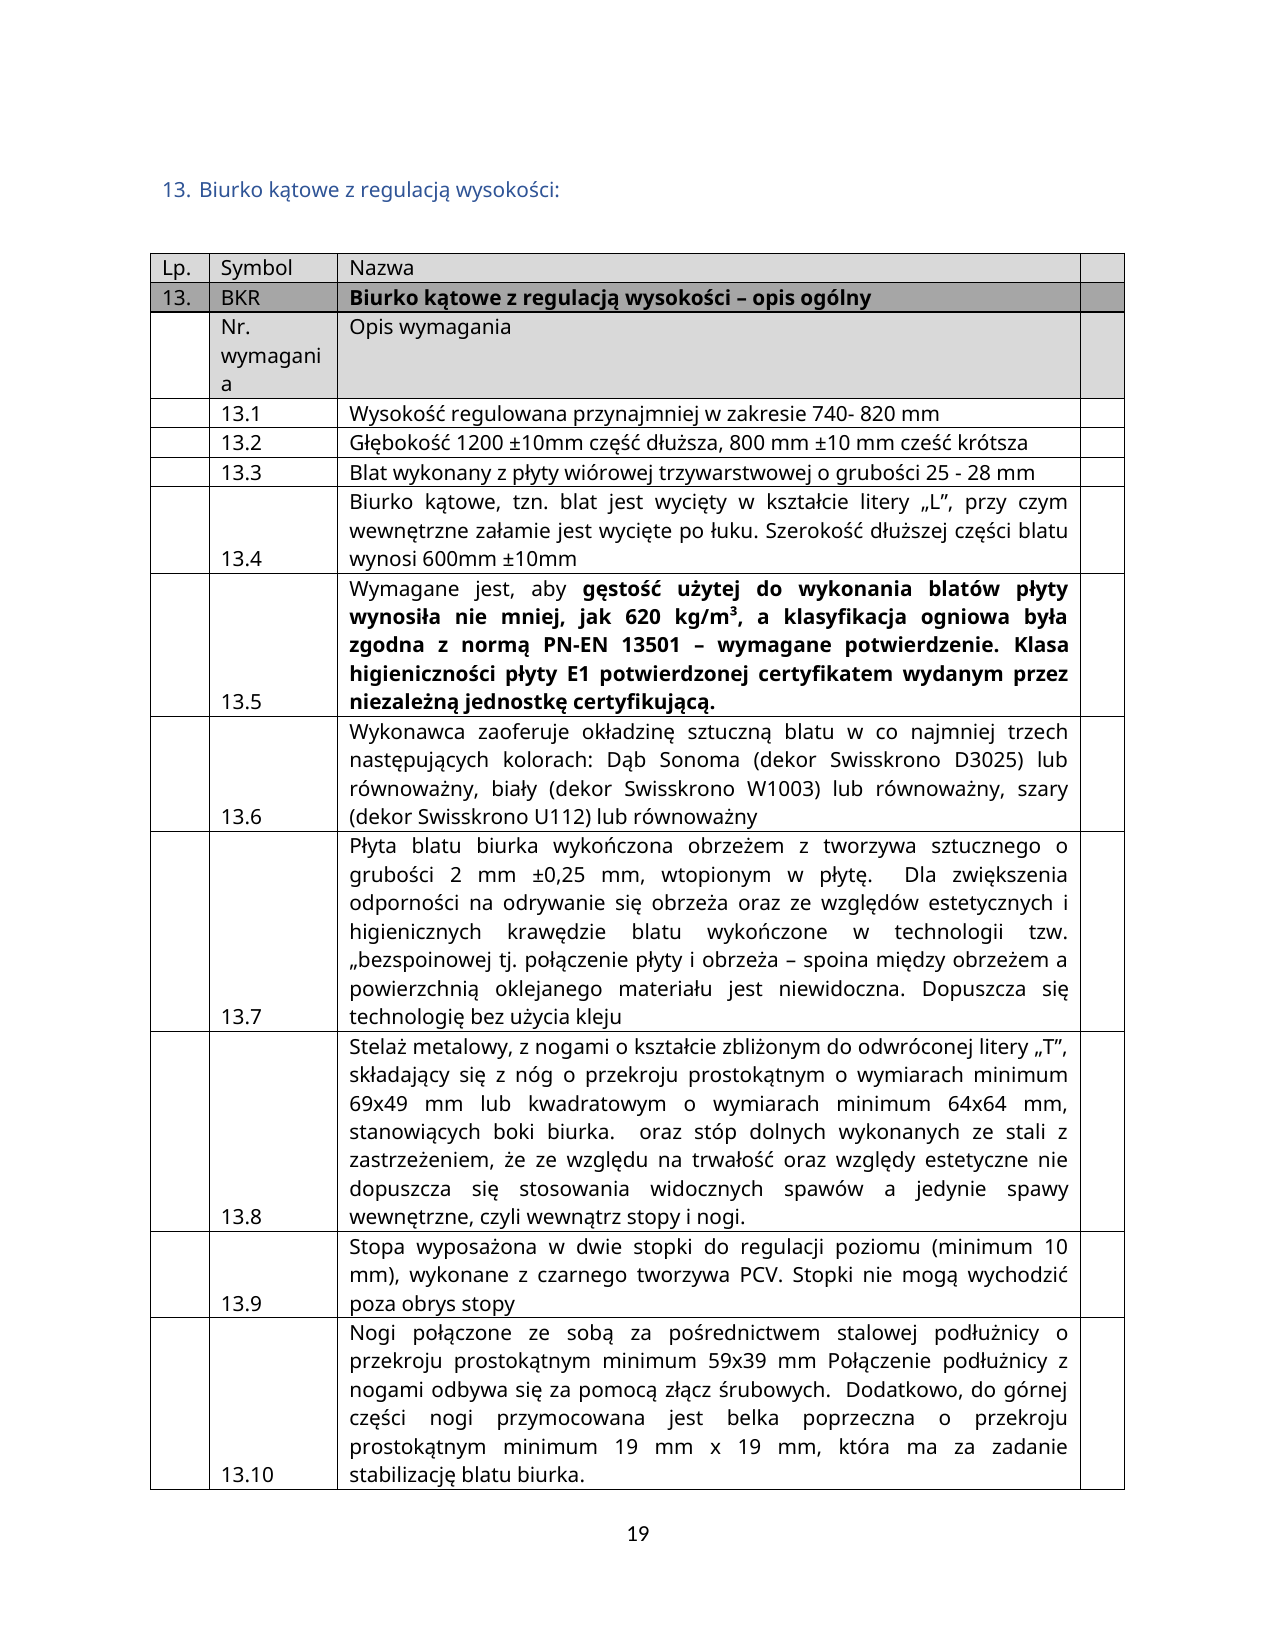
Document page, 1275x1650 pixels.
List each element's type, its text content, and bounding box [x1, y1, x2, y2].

table_cell [151, 313, 209, 398]
table_cell [151, 487, 209, 573]
table_cell 13.9 [210, 1232, 337, 1317]
table_cell [151, 399, 209, 427]
table_cell Blat wykonany z płyty wiórowej trzywarstwowej o grubości 25 - 28 mm [338, 458, 1080, 486]
table_cell Nr. wymagania [210, 313, 337, 398]
table_cell Wysokość regulowana przynajmniej w zakresie 740- 820 mm [338, 399, 1080, 427]
table_cell Biurko kątowe, tzn. blat jest wycięty w kształcie litery „L”, przy czym wewnętrzne załamie jest wycięte po łuku. Szerokość dłuższej części blatu wynosi 600mm ±10mm [338, 487, 1080, 573]
table_cell [1081, 574, 1124, 716]
table_cell [1081, 399, 1124, 427]
table_cell [1081, 458, 1124, 486]
table_cell 13. [151, 283, 209, 311]
table_cell [1081, 487, 1124, 573]
table_cell Stelaż metalowy, z nogami o kształcie zbliżonym do odwróconej litery „T”, składający się z nóg o przekroju prostokątnym o wymiarach minimum 69x49 mm lub kwadratowym o wymiarach minimum 64x64 mm, stanowiących boki biurka. oraz stóp dolnych wykonanych ze stali z zastrzeżeniem, że ze względu na trwałość oraz względy estetyczne nie dopuszcza się stosowania widocznych spawów a jedynie spawy wewnętrzne, czyli wewnątrz stopy i nogi. [338, 1032, 1080, 1231]
table_cell [1081, 428, 1124, 457]
table_cell [1081, 832, 1124, 1031]
subtitle Biurko kątowe z regulacją wysokości: [162, 175, 1125, 203]
table_cell 13.6 [210, 717, 337, 831]
table_cell [151, 1318, 209, 1489]
table_cell [151, 717, 209, 831]
table_cell Wymagane jest, aby gęstość użytej do wykonania blatów płyty wynosiła nie mniej, jak 620 kg/m³, a klasyfikacja ogniowa była zgodna z normą PN-EN 13501 – wymagane potwierdzenie. Klasa higieniczności płyty E1 potwierdzonej certyfikatem wydanym przez niezależną jednostkę certyfikującą. [338, 574, 1080, 716]
table_header Lp. [151, 254, 209, 282]
table_cell 13.4 [210, 487, 337, 573]
table_cell 13.3 [210, 458, 337, 486]
table_cell Głębokość 1200 ±10mm część dłuższa, 800 mm ±10 mm cześć krótsza [338, 428, 1080, 457]
table_cell [1081, 1032, 1124, 1231]
table_cell [151, 1032, 209, 1231]
table_cell 13.1 [210, 399, 337, 427]
table_cell [1081, 1318, 1124, 1489]
table_header [1081, 254, 1124, 282]
table_cell [151, 1232, 209, 1317]
table_cell [151, 458, 209, 486]
table_cell BKR [210, 283, 337, 311]
table_cell [1081, 1232, 1124, 1317]
table_cell Nogi połączone ze sobą za pośrednictwem stalowej podłużnicy o przekroju prostokątnym minimum 59x39 mm Połączenie podłużnicy z nogami odbywa się za pomocą złącz śrubowych. Dodatkowo, do górnej części nogi przymocowana jest belka poprzeczna o przekroju prostokątnym minimum 19 mm x 19 mm, która ma za zadanie stabilizację blatu biurka. [338, 1318, 1080, 1489]
table_cell 13.7 [210, 832, 337, 1031]
table_cell Biurko kątowe z regulacją wysokości – opis ogólny [338, 283, 1080, 311]
table_cell 13.2 [210, 428, 337, 457]
table_cell [1081, 313, 1124, 398]
table_header Nazwa [338, 254, 1080, 282]
table_cell [1081, 283, 1124, 311]
table_header Symbol [210, 254, 337, 282]
table_cell [1081, 717, 1124, 831]
table_cell Opis wymagania [338, 313, 1080, 398]
table_cell 13.10 [210, 1318, 337, 1489]
table_cell [151, 832, 209, 1031]
table_cell 13.5 [210, 574, 337, 716]
table_cell [151, 574, 209, 716]
table_cell Stopa wyposażona w dwie stopki do regulacji poziomu (minimum 10 mm), wykonane z czarnego tworzywa PCV. Stopki nie mogą wychodzić poza obrys stopy [338, 1232, 1080, 1317]
table_cell 13.8 [210, 1032, 337, 1231]
table_cell [151, 428, 209, 457]
table_cell Wykonawca zaoferuje okładzinę sztuczną blatu w co najmniej trzech następujących kolorach: Dąb Sonoma (dekor Swisskrono D3025) lub równoważny, biały (dekor Swisskrono W1003) lub równoważny, szary (dekor Swisskrono U112) lub równoważny [338, 717, 1080, 831]
table_cell Płyta blatu biurka wykończona obrzeżem z tworzywa sztucznego o grubości 2 mm ±0,25 mm, wtopionym w płytę. Dla zwiększenia odporności na odrywanie się obrzeża oraz ze względów estetycznych i higienicznych krawędzie blatu wykończone w technologii tzw. „bezspoinowej tj. połączenie płyty i obrzeża – spoina między obrzeżem a powierzchnią oklejanego materiału jest niewidoczna. Dopuszcza się technologię bez użycia kleju [338, 832, 1080, 1031]
